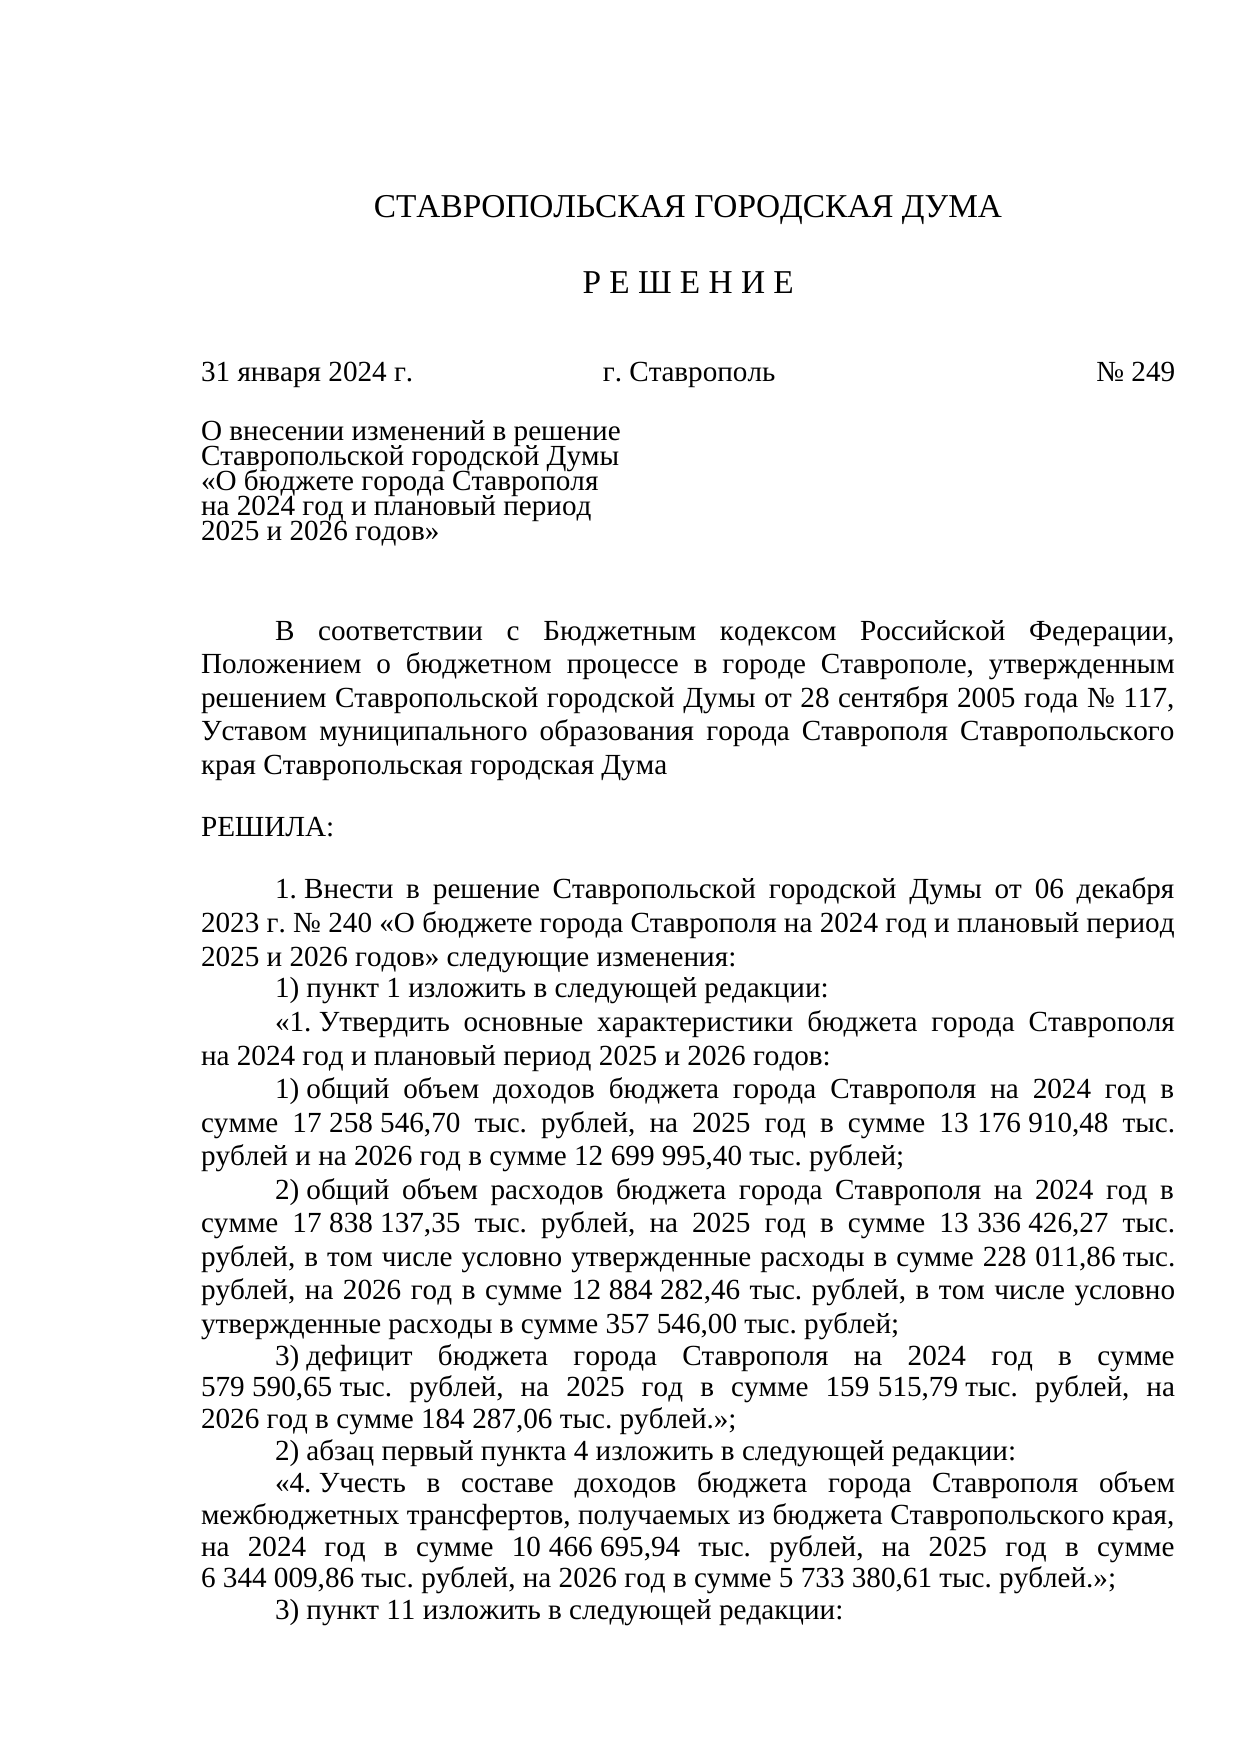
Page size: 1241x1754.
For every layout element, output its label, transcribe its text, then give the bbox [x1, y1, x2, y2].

text «О бюджете города Ставрополя [201, 471, 1175, 496]
text Р Е Ш Е Н И Е [201, 263, 1175, 301]
text 2025 и 2026 годов» [201, 521, 1175, 546]
text 2) общий объем расходов бюджета города Ставрополя на 2024 год в сумме 17 838 137,35 тыс. рублей, на 2025 год в сумме 13 336 426,27 тыс. рублей, в том числе условно утвержденные расходы в сумме 228 011,86 тыс. рублей, на 2026 год в сумме 12 884 282,46 тыс. рублей, в том числе условно утвержденные расходы в сумме 357 546,00 тыс. рублей; [201, 1172, 1175, 1339]
text на 2024 год и плановый период [201, 496, 1175, 521]
text «1. Утвердить основные характеристики бюджета города Ставрополя на 2024 год и плановый период 2025 и 2026 годов: [201, 1004, 1175, 1071]
text РЕШИЛА: [201, 809, 1175, 843]
text 3) дефицит бюджета города Ставрополя на 2024 год в сумме 579 590,65 тыс. рублей, на 2025 год в сумме 159 515,79 тыс. рублей, на 2026 год в сумме 184 287,06 тыс. рублей.»; [201, 1339, 1175, 1435]
text 1) пункт 1 изложить в следующей редакции: [201, 972, 1175, 1004]
text «4. Учесть в составе доходов бюджета города Ставрополя объем межбюджетных трансфертов, получаемых из бюджета Ставропольского края, на 2024 год в сумме 10 466 695,94 тыс. рублей, на 2025 год в сумме 6 344 009,86 тыс. рублей, на 2026 год в сумме 5 733 380,61 тыс. рублей.»; [201, 1467, 1175, 1594]
text СТАВРОПОЛЬСКАЯ ГОРОДСКАЯ ДУМА [201, 186, 1175, 224]
text Ставропольской городской Думы [201, 446, 553, 471]
text 2) абзац первый пункта 4 изложить в следующей редакции: [201, 1435, 1175, 1467]
text 3) пункт 11 изложить в следующей редакции: [201, 1594, 1175, 1626]
text Ставропольской городской Думы [563, 446, 1175, 471]
text 1. Внести в решение Ставропольской городской Думы от 06 декабря 2023 г. № 240 «О бюджете города Ставрополя на 2024 год и плановый период 2025 и 2026 годов» следующие изменения: [201, 872, 1175, 972]
text 31 января 2024 г. г. Ставрополь № 249 [201, 354, 1175, 387]
text В соответствии с Бюджетным кодексом Российской Федерации, Положением о бюджетном процессе в городе Ставрополе, утвержденным решением Ставропольской городской Думы от 28 сентября 2005 года № 117, Уставом муниципального образования города Ставрополя Ставропольского края Ставропольская городская Дума [201, 613, 1175, 781]
text 1) общий объем доходов бюджета города Ставрополя на 2024 год в сумме 17 258 546,70 тыс. рублей, на 2025 год в сумме 13 176 910,48 тыс. рублей и на 2026 год в сумме 12 699 995,40 тыс. рублей; [201, 1071, 1175, 1172]
text О внесении изменений в решение [201, 421, 1175, 446]
